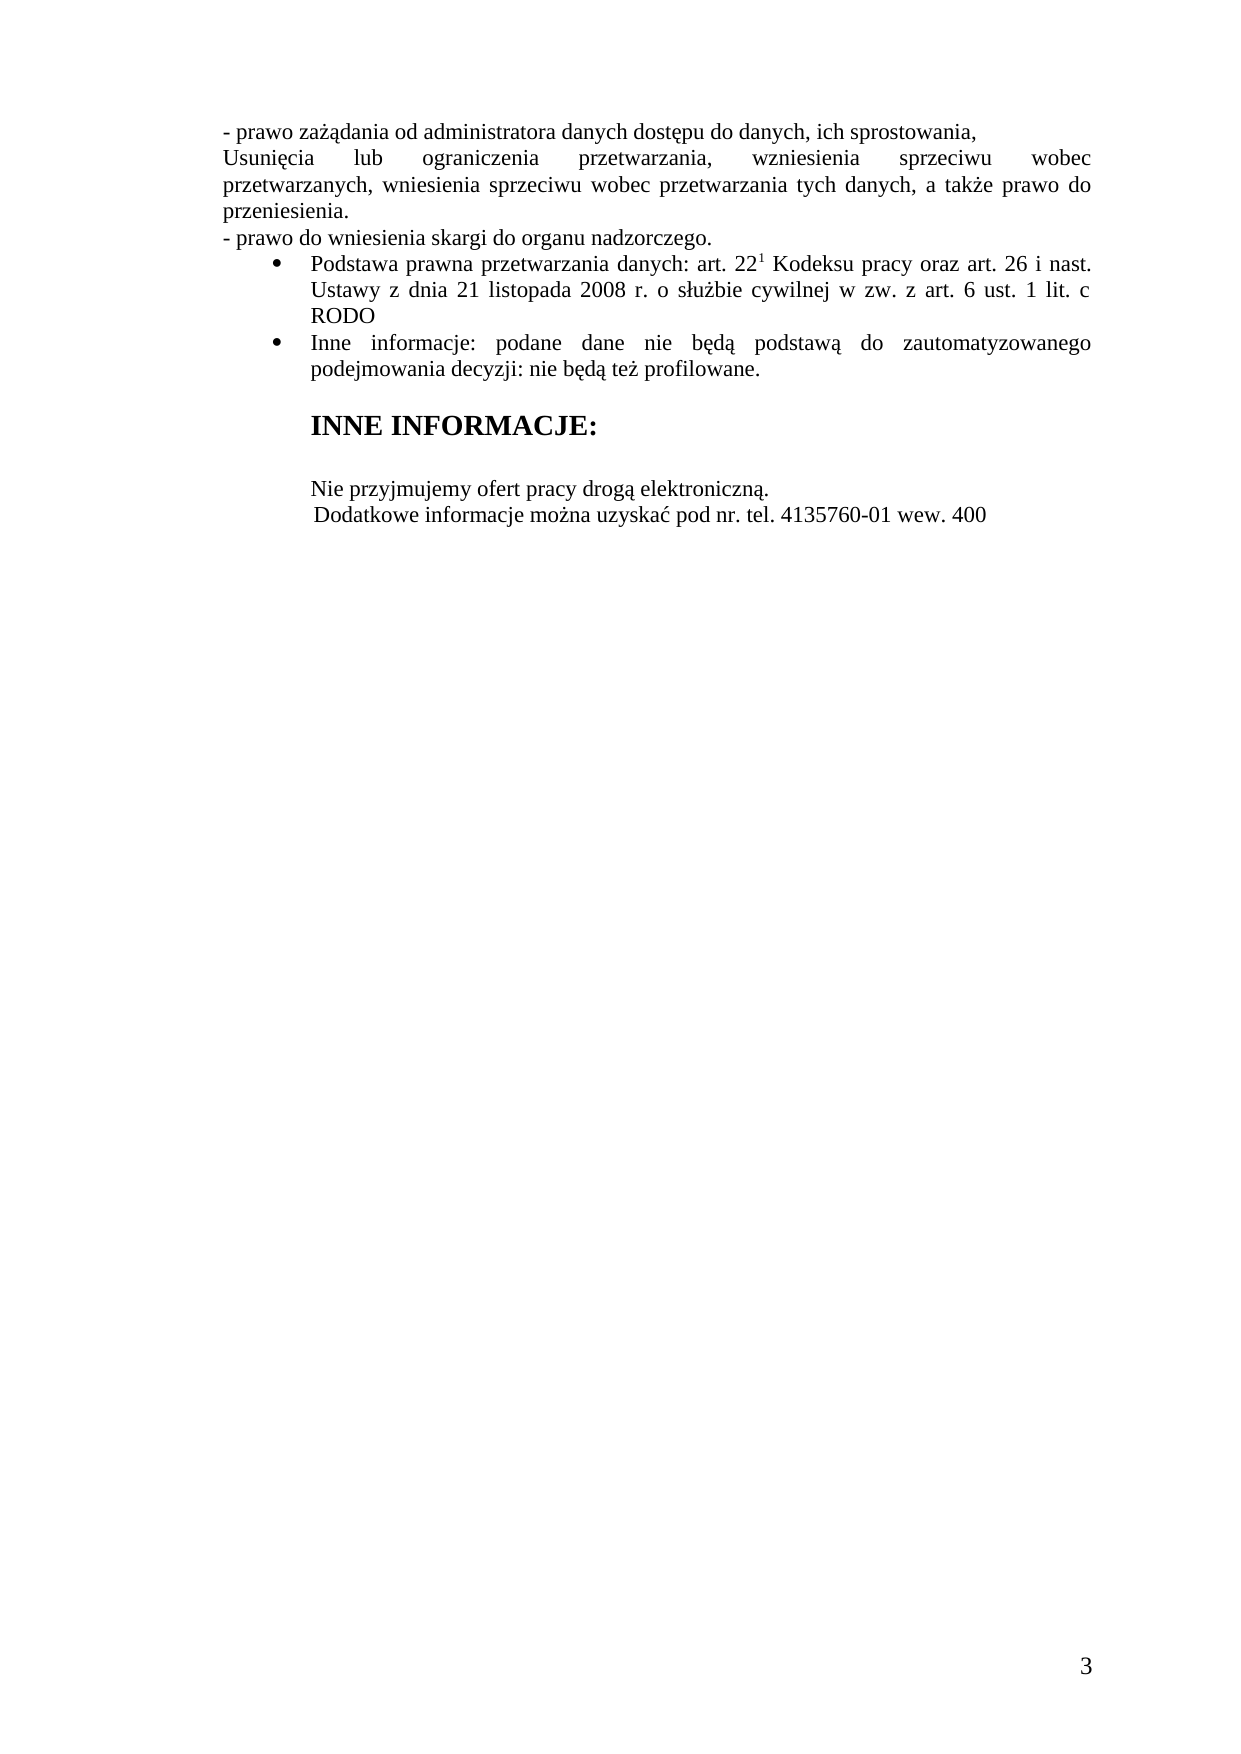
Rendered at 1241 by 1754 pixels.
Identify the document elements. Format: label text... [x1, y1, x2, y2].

list Nie przyjmujemy ofert pracy drogą elektroniczną. [310, 475, 1092, 501]
list Podstawa prawna przetwarzania danych: art. 221 Kodeksu pracy oraz art. 26 i nast. Ustawy z dnia 21 listopada 2008 r. o służbie cywilnej w zw. z art. 6 ust. 1 lit. c RODO [273, 250, 1092, 329]
text - prawo zażądania od administratora danych dostępu do danych, ich sprostowania, [223, 118, 1092, 144]
list INNE INFORMACJE: [310, 408, 1092, 442]
list Inne informacje: podane dane nie będą podstawą do zautomatyzowanego podejmowania decyzji: nie będą też profilowane. [273, 329, 1092, 382]
text Dodatkowe informacje można uzyskać pod nr. tel. 4135760-01 wew. 400 [148, 501, 1092, 528]
text - prawo do wniesienia skargi do organu nadzorczego. [223, 223, 1092, 250]
text Usunięcia lub ograniczenia przetwarzania, wzniesienia sprzeciwu wobec przetwarzanych, wniesienia sprzeciwu wobec przetwarzania tych danych, a także prawo do przeniesienia. [223, 144, 1092, 223]
